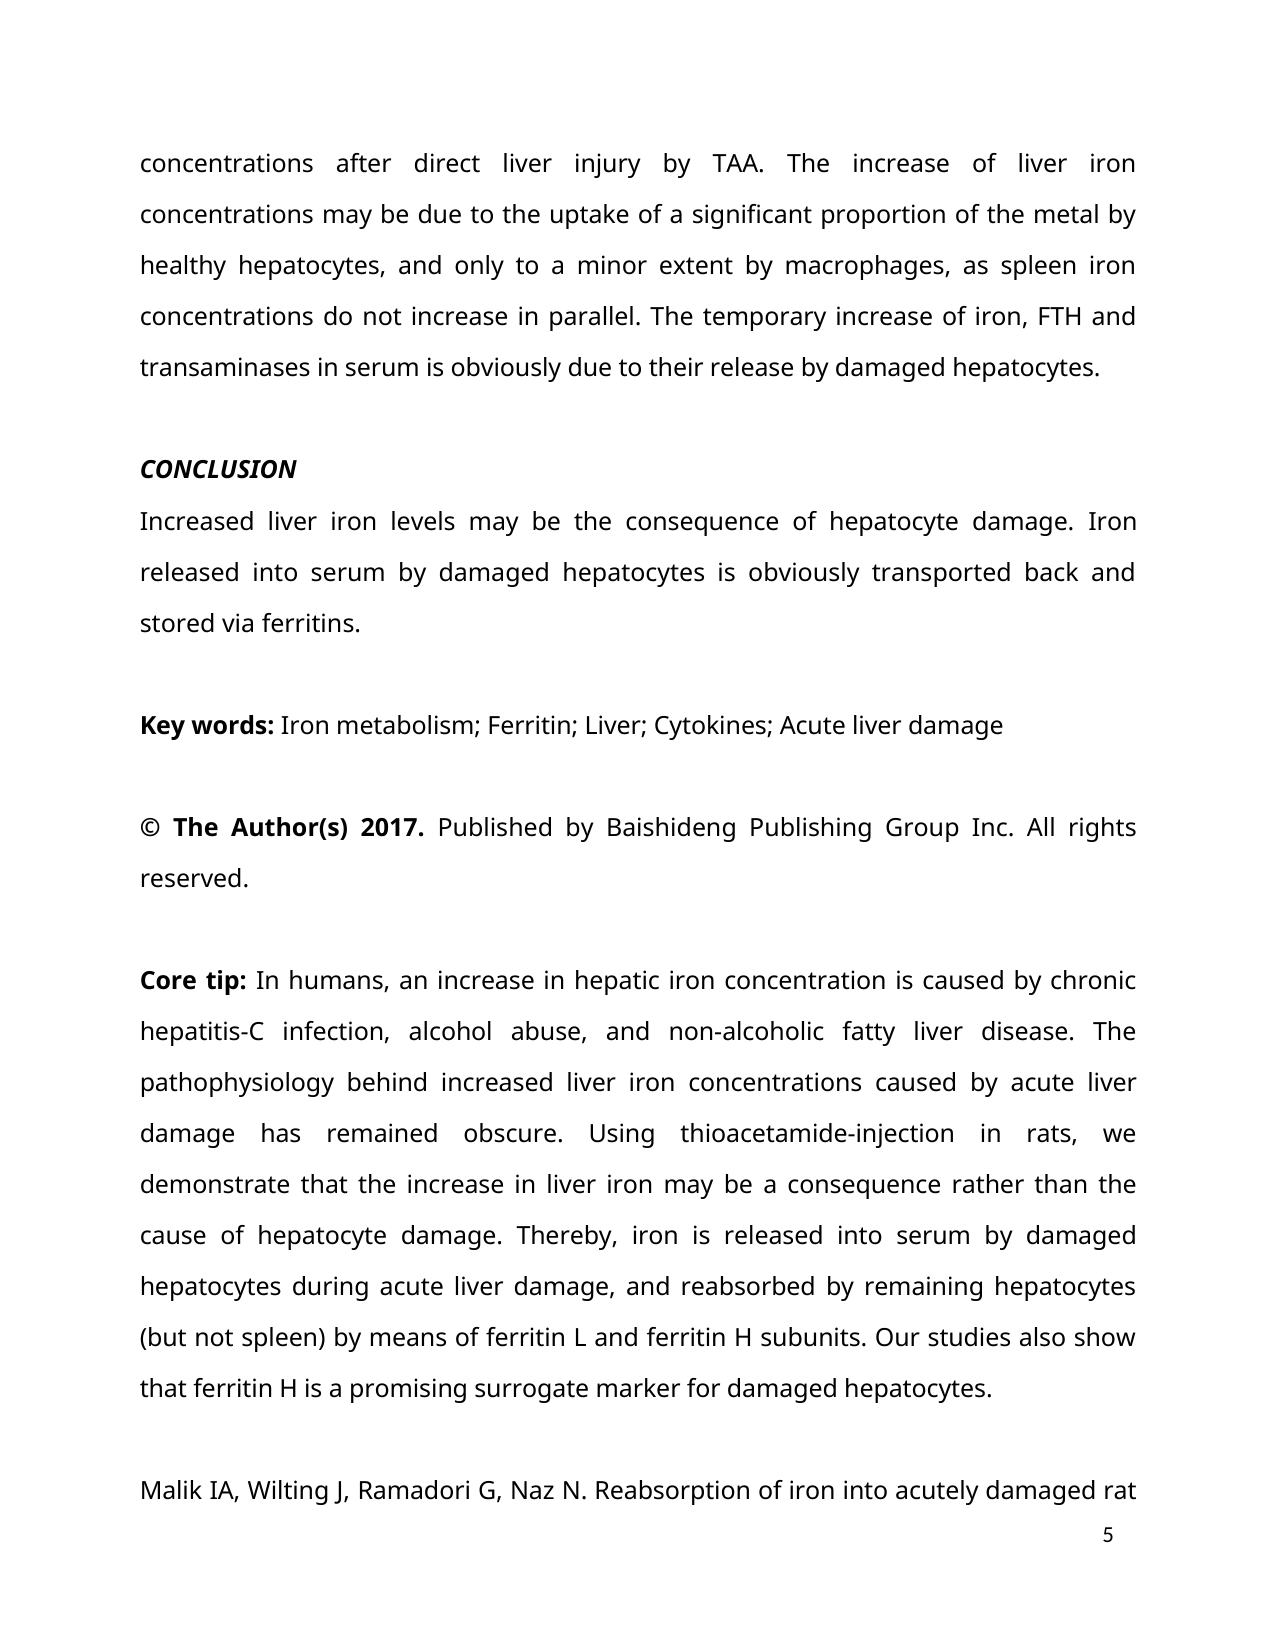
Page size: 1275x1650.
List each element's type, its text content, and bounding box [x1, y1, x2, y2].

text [139, 146, 1137, 384]
text CONCLUSION [139, 452, 1137, 486]
text Core tip: In humans, an increase in hepatic iron concentration is caused by chronic hepatitis-C infection, alcohol abuse, and non-alcoholic fatty liver disease. The pathophysiology behind increased liver iron concentrations caused by acute liver damage has remained obscure. Using thioacetamide-injection in rats, we demonstrate that the increase in liver iron may be a consequence rather than the cause of hepatocyte damage. Thereby, iron is released into serum by damaged hepatocytes during acute liver damage, and reabsorbed by remaining hepatocytes (but not spleen) by means of ferritin L and ferritin H subunits. Our studies also show that ferritin H is a promising surrogate marker for damaged hepatocytes. [139, 962, 1137, 1405]
text Increased liver iron levels may be the consequence of hepatocyte damage. Iron released into serum by damaged hepatocytes is obviously transported back and stored via ferritins. [139, 503, 1137, 639]
text Key words: Iron metabolism; Ferritin; Liver; Cytokines; Acute liver damage [139, 707, 1137, 741]
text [139, 1473, 1137, 1507]
text © The Author(s) 2017. Published by Baishideng Publishing Group Inc. All rights reserved. [139, 809, 1137, 894]
